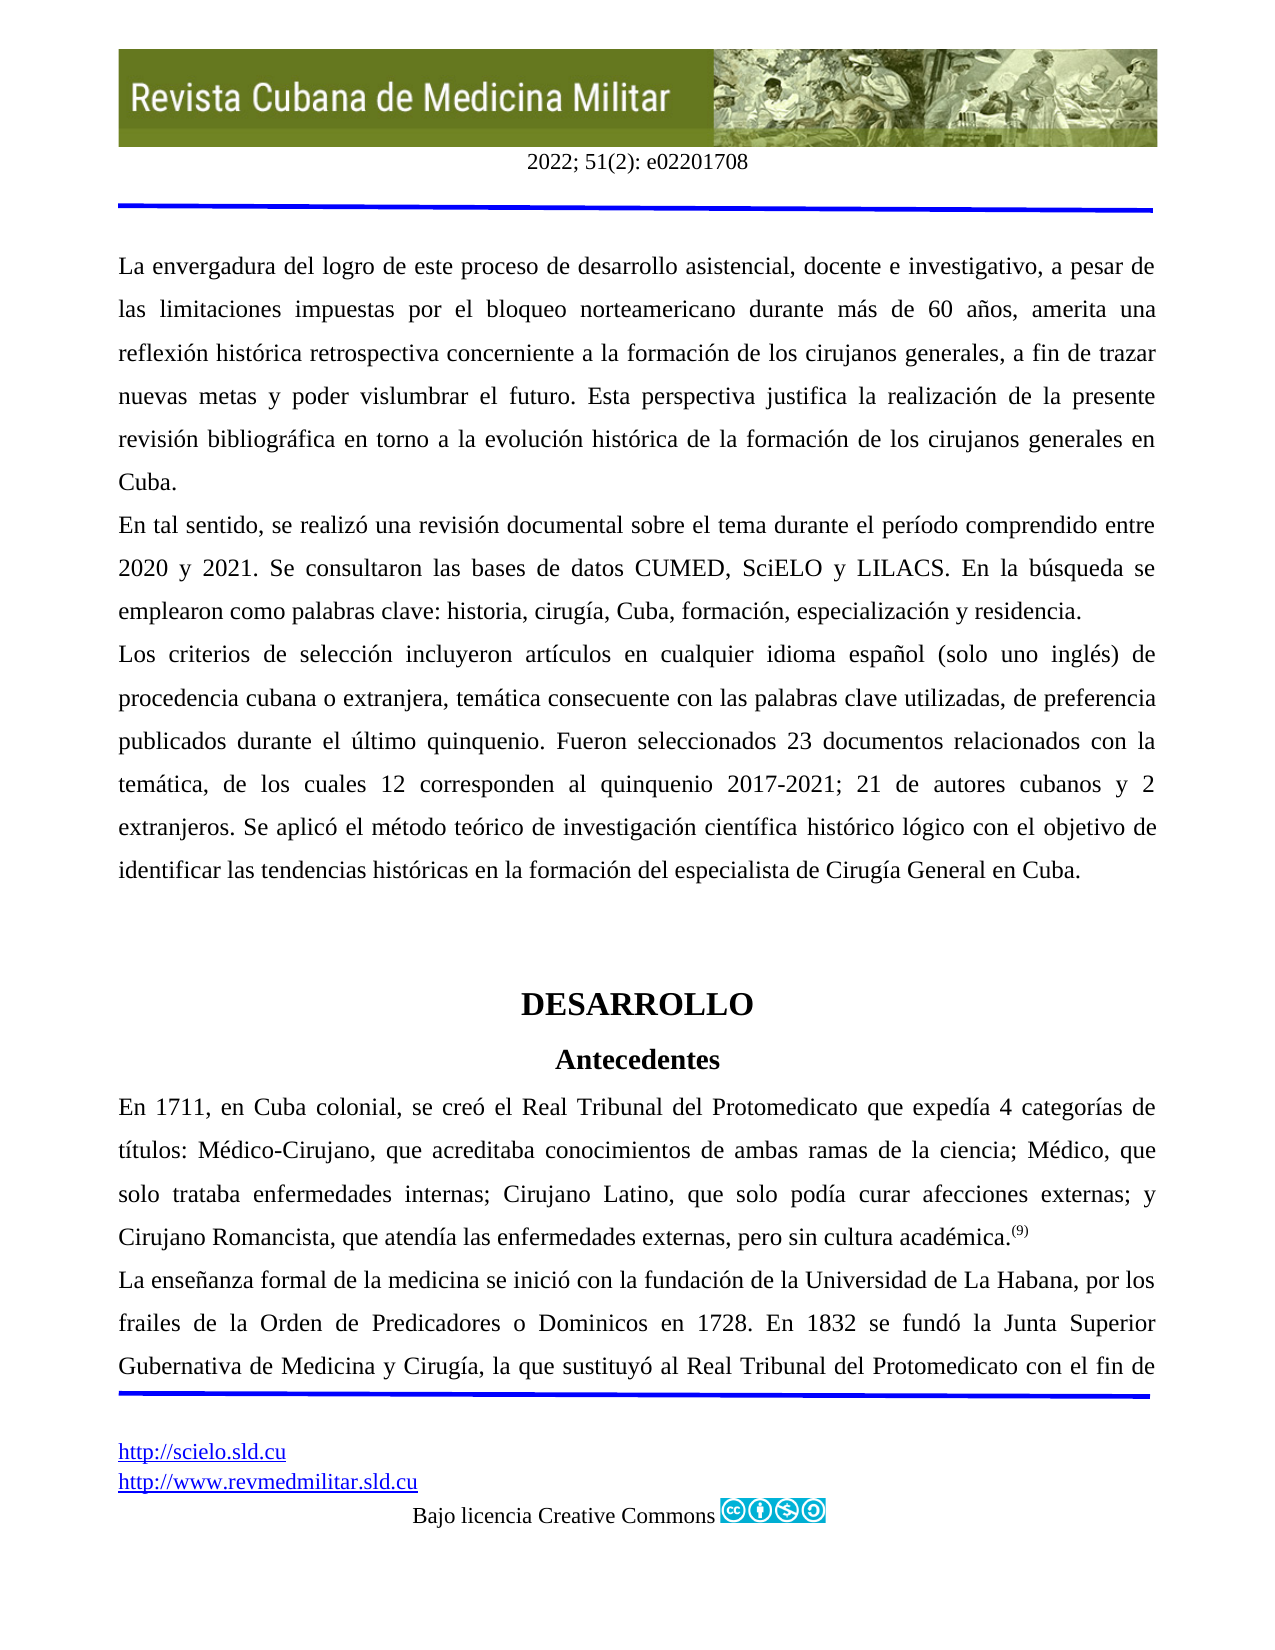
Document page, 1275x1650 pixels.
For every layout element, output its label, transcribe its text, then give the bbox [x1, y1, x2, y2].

text Los criterios de selección incluyeron artículos en cualquier idioma español (solo uno inglés) de procedencia cubana o extranjera, temática consecuente con las palabras clave utilizadas, de preferencia publicados durante el último quinquenio. Fueron seleccionados 23 documentos relacionados con la temática, de los cuales 12 corresponden al quinquenio 2017-2021; 21 de autores cubanos y 2 extranjeros. Se aplicó el método teórico de investigación científica histórico lógico con el objetivo de identificar las tendencias históricas en la formación del especialista de Cirugía General en Cuba. [118, 639, 1157, 884]
text En tal sentido, se realizó una revisión documental sobre el tema durante el período comprendido entre 2020 y 2021. Se consultaron las bases de datos CUMED, SciELO y LILACS. En la búsqueda se emplearon como palabras clave: historia, cirugía, Cuba, formación, especialización y residencia. [118, 510, 1157, 625]
text En 1711, en Cuba colonial, se creó el Real Tribunal del Protomedicato que expedía 4 categorías de títulos: Médico-Cirujano, que acreditaba conocimientos de ambas ramas de la ciencia; Médico, que solo trataba enfermedades internas; Cirujano Latino, que solo podía curar afecciones externas; y Cirujano Romancista, que atendía las enfermedades externas, pero sin cultura académica.(9) [118, 1092, 1157, 1251]
text La envergadura del logro de este proceso de desarrollo asistencial, docente e investigativo, a pesar de las limitaciones impuestas por el bloqueo norteamericano durante más de 60 años, amerita una reflexión histórica retrospectiva concerniente a la formación de los cirujanos generales, a fin de trazar nuevas metas y poder vislumbrar el futuro. Esta perspectiva justifica la realización de la presente revisión bibliográfica en torno a la evolución histórica de la formación de los cirujanos generales en Cuba. [118, 251, 1157, 496]
list Antecedentes [118, 1042, 1157, 1076]
picture [118, 49, 1158, 147]
picture [720, 1498, 826, 1523]
list DESARROLLO [118, 984, 1157, 1023]
